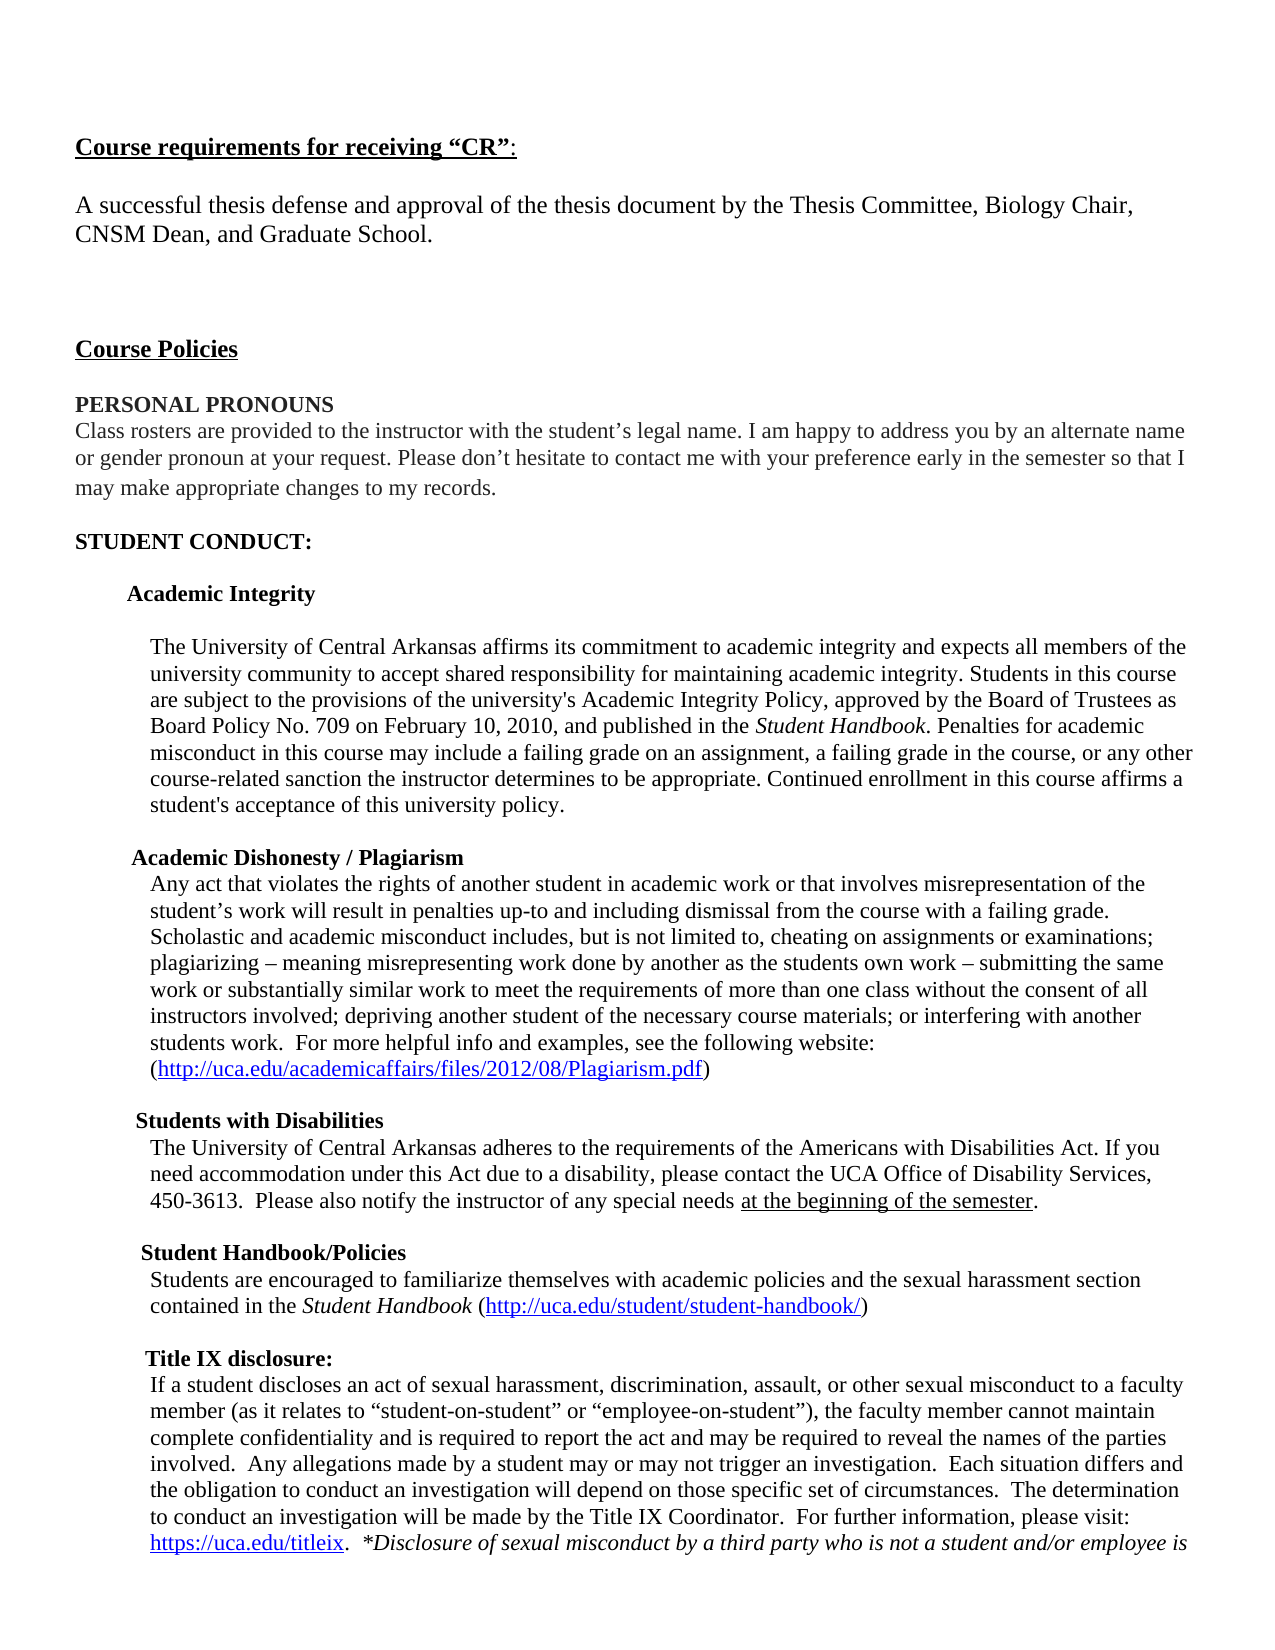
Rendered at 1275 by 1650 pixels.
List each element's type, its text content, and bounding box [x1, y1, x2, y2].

text Any act that violates the rights of another student in academic work or that involves misrepresentation of the student’s work will result in penalties up-to and including dismissal from the course with a failing grade. Scholastic and academic misconduct includes, but is not limited to, cheating on assignments or examinations; plagiarizing – meaning misrepresenting work done by another as the students own work – submitting the same work or substantially similar work to meet the requirements of more than one class without the consent of all instructors involved; depriving another student of the necessary course materials; or interfering with another students work. For more helpful info and examples, see the following website: (http://uca.edu/academicaffairs/files/2012/08/Plagiarism.pdf) [150, 870, 1200, 1081]
text The University of Central Arkansas adheres to the requirements of the Americans with Disabilities Act. If you need accommodation under this Act due to a disability, please contact the UCA Office of Disability Services, 450-3613. Please also notify the instructor of any special needs at the beginning of the semester. [150, 1134, 1200, 1213]
text Student Handbook/Policies [75, 1239, 1200, 1266]
text Class rosters are provided to the instructor with the student’s legal name. I am happy to address you by an alternate name or gender pronoun at your request. Please don’t hesitate to contact me with your preference early in the semester so that I may make appropriate changes to my records. [75, 418, 1200, 501]
text Title IX disclosure: [75, 1345, 1200, 1371]
text Course Policies [75, 334, 1200, 362]
text Students with Disabilities [75, 1108, 1200, 1134]
text Course requirements for receiving “CR”: [75, 132, 1200, 161]
text PERSONAL PRONOUNS [75, 391, 1200, 418]
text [150, 1371, 1200, 1556]
text Students are encouraged to familiarize themselves with academic policies and the sexual harassment section contained in the Student Handbook (http://uca.edu/student/student-handbook/) [150, 1266, 1200, 1318]
text A successful thesis defense and approval of the thesis document by the Thesis Committee, Biology Chair, CNSM Dean, and Graduate School. [75, 190, 1200, 247]
text The University of Central Arkansas affirms its commitment to academic integrity and expects all members of the university community to accept shared responsibility for maintaining academic integrity. Students in this course are subject to the provisions of the university's Academic Integrity Policy, approved by the Board of Trustees as Board Policy No. 709 on February 10, 2010, and published in the Student Handbook. Penalties for academic misconduct in this course may include a failing grade on an assignment, a failing grade in the course, or any other course-related sanction the instructor determines to be appropriate. Continued enrollment in this course affirms a student's acceptance of this university policy. [150, 633, 1200, 818]
text STUDENT CONDUCT: [75, 528, 1200, 554]
text Academic Integrity [127, 581, 1200, 607]
text Academic Dishonesty / Plagiarism [75, 844, 1200, 870]
